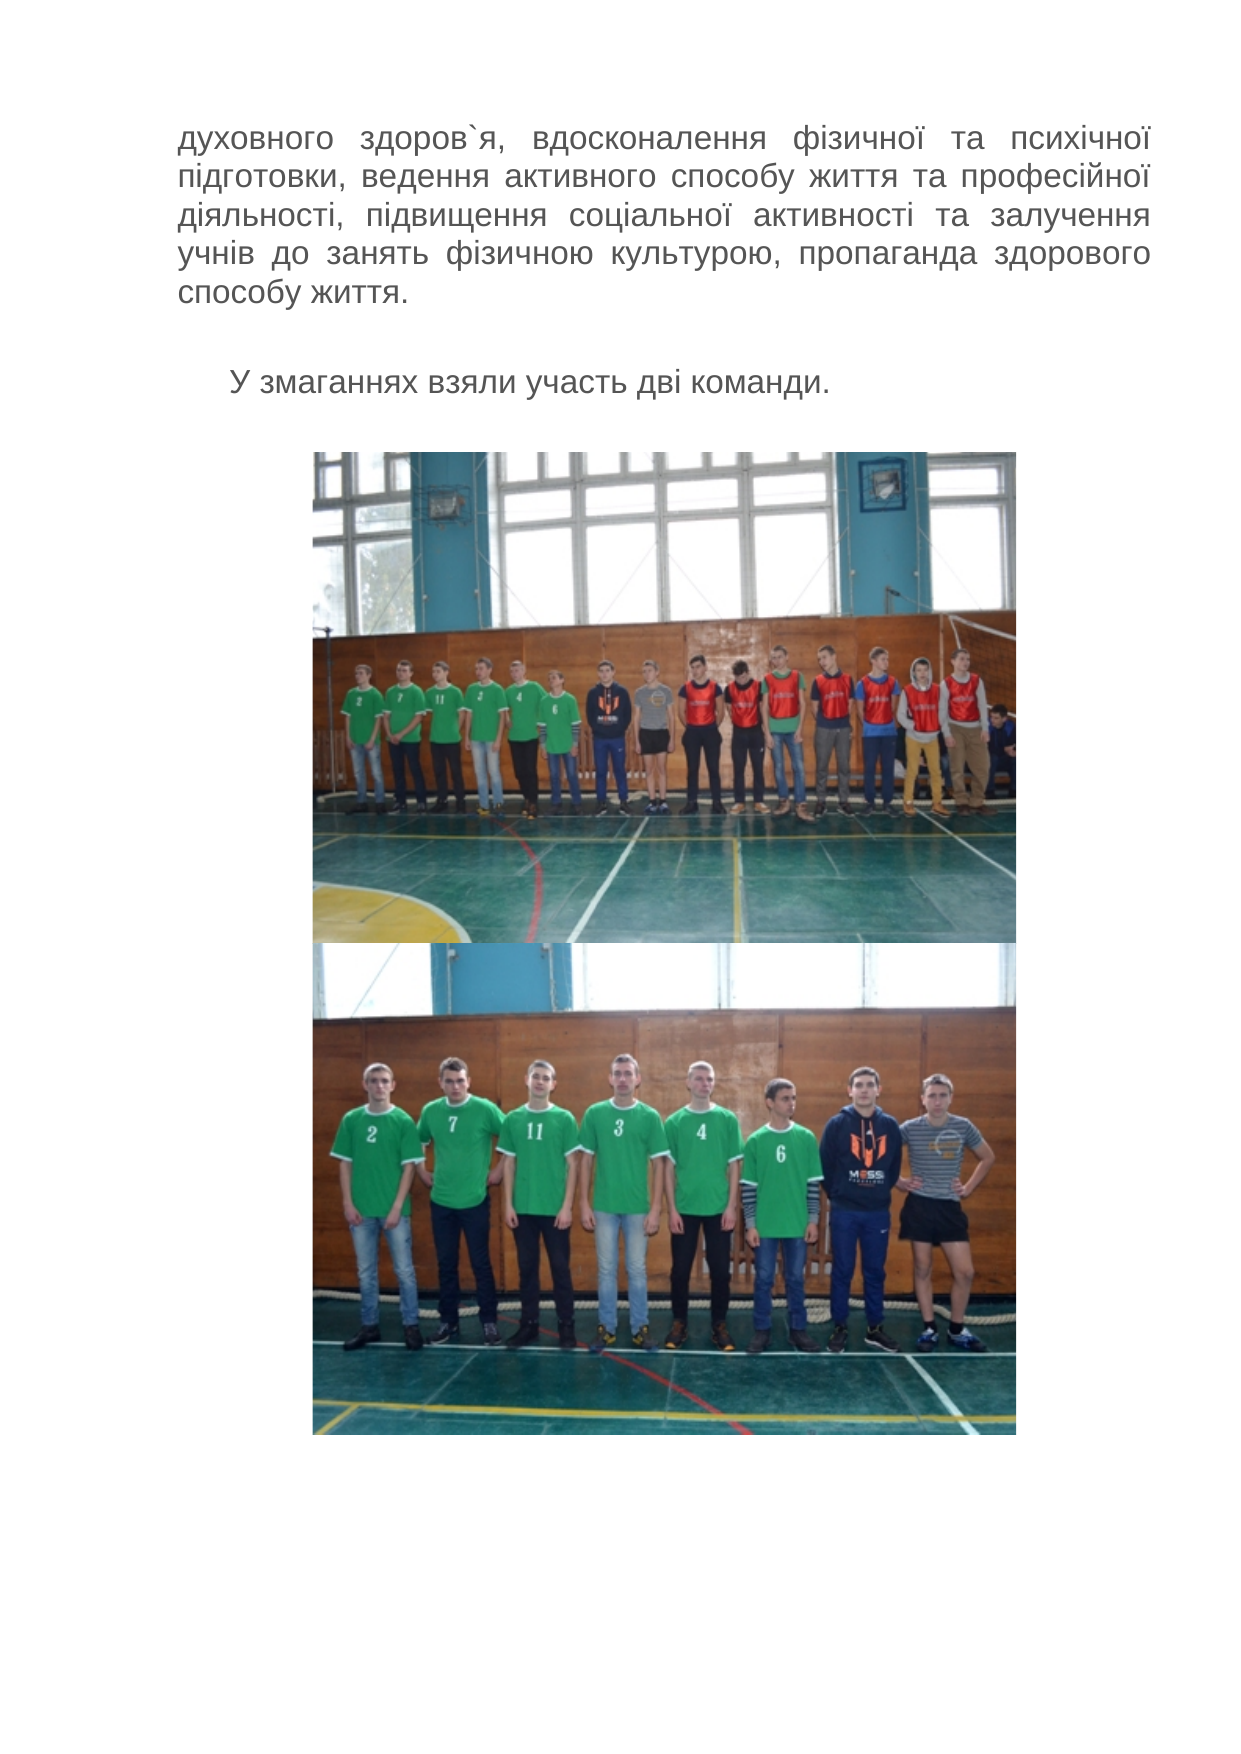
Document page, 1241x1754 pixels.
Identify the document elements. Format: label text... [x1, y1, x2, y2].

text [177, 118, 1152, 310]
picture [312, 452, 1017, 1435]
text У змаганнях взяли участь дві команди. [177, 362, 1152, 401]
